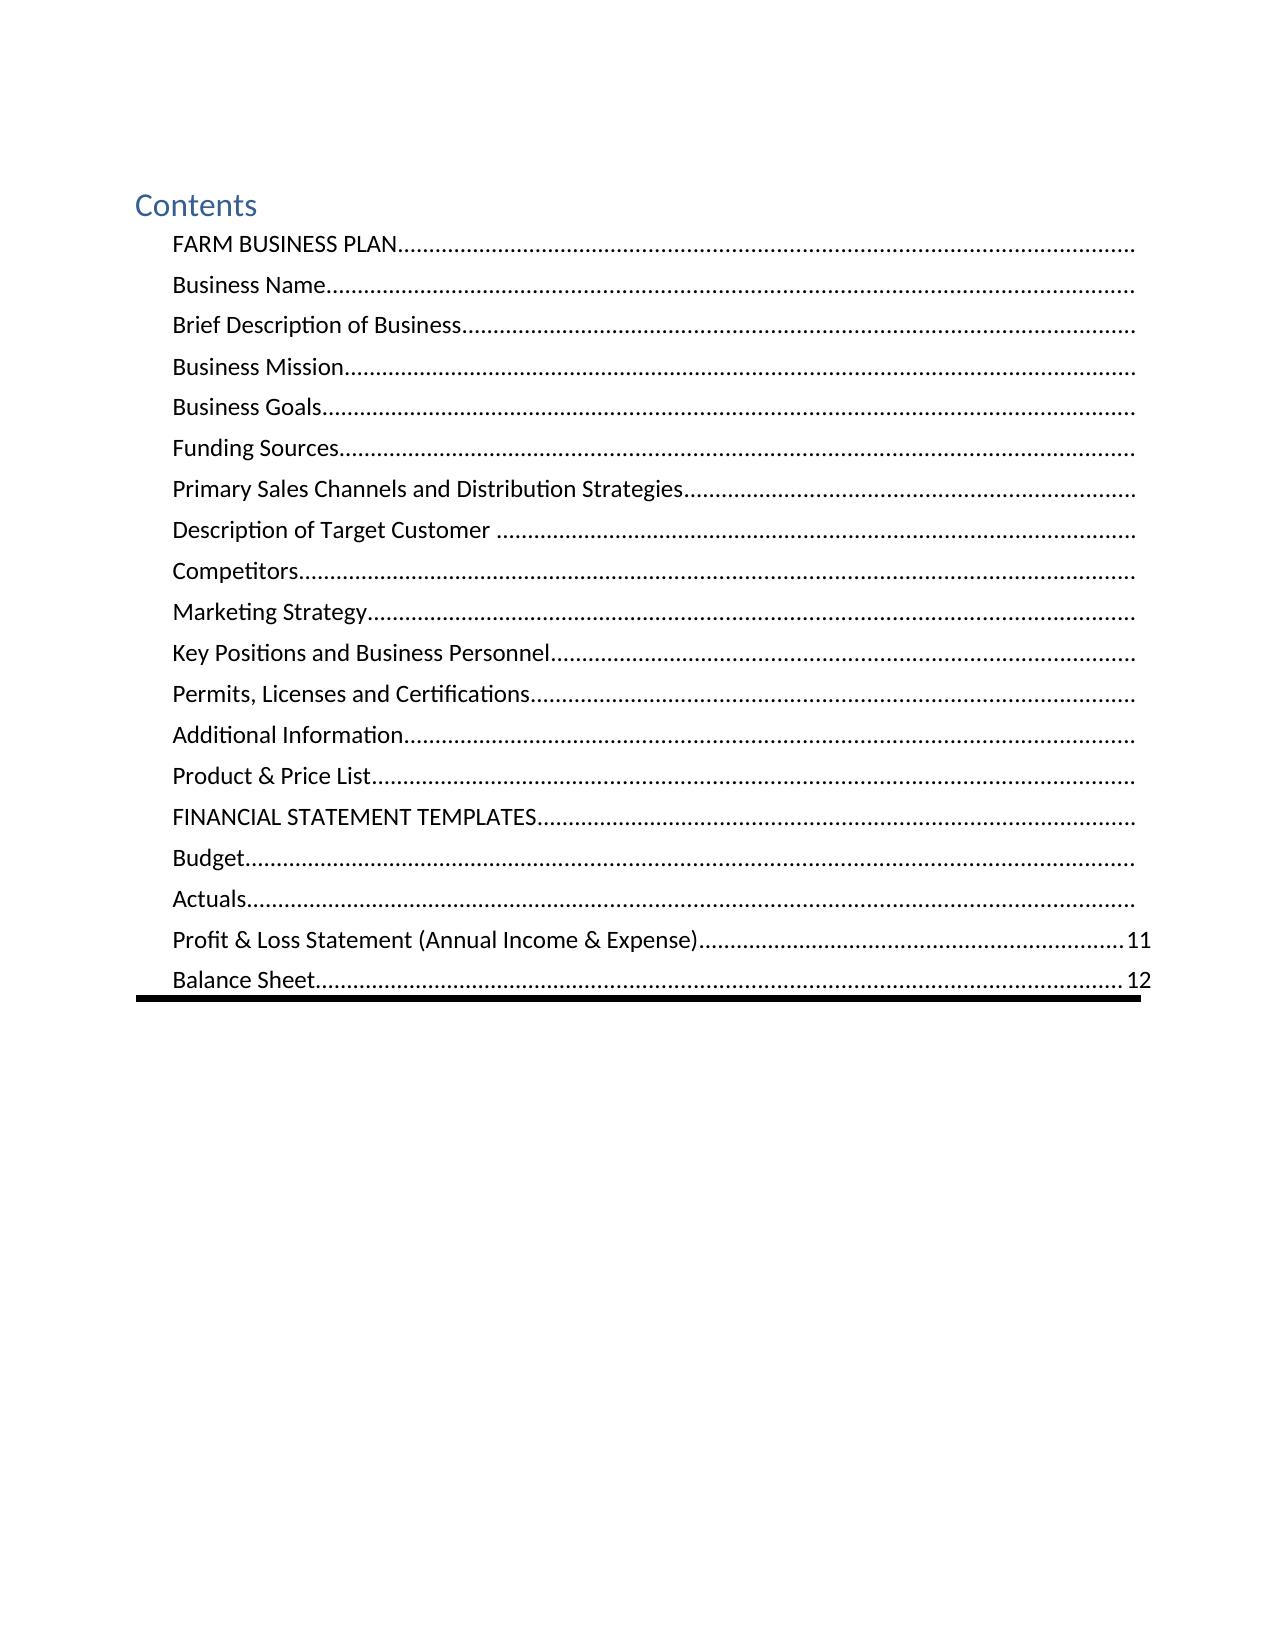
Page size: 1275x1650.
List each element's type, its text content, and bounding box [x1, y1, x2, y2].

table_header FARM BUSINESS PLAN 3 Business Name 3 Brief Description of Business 3 Business Mission 3 Business Goals 3 Funding Sources 4 Primary Sales Channels and Distribution Strategies 4 Description of Target Customer 4 Competitors 5 Marketing Strategy 5 Key Positions and Business Personnel 6 Permits, Licenses and Certifications 6 Additional Information 6 Product & Price List 7 FINANCIAL STATEMENT TEMPLATES 8 Budget 8 Actuals 9 Profit & Loss Statement (Annual Income & Expense) 11 Balance Sheet 12 [136, 228, 1141, 995]
subtitle Contents [135, 184, 1140, 224]
